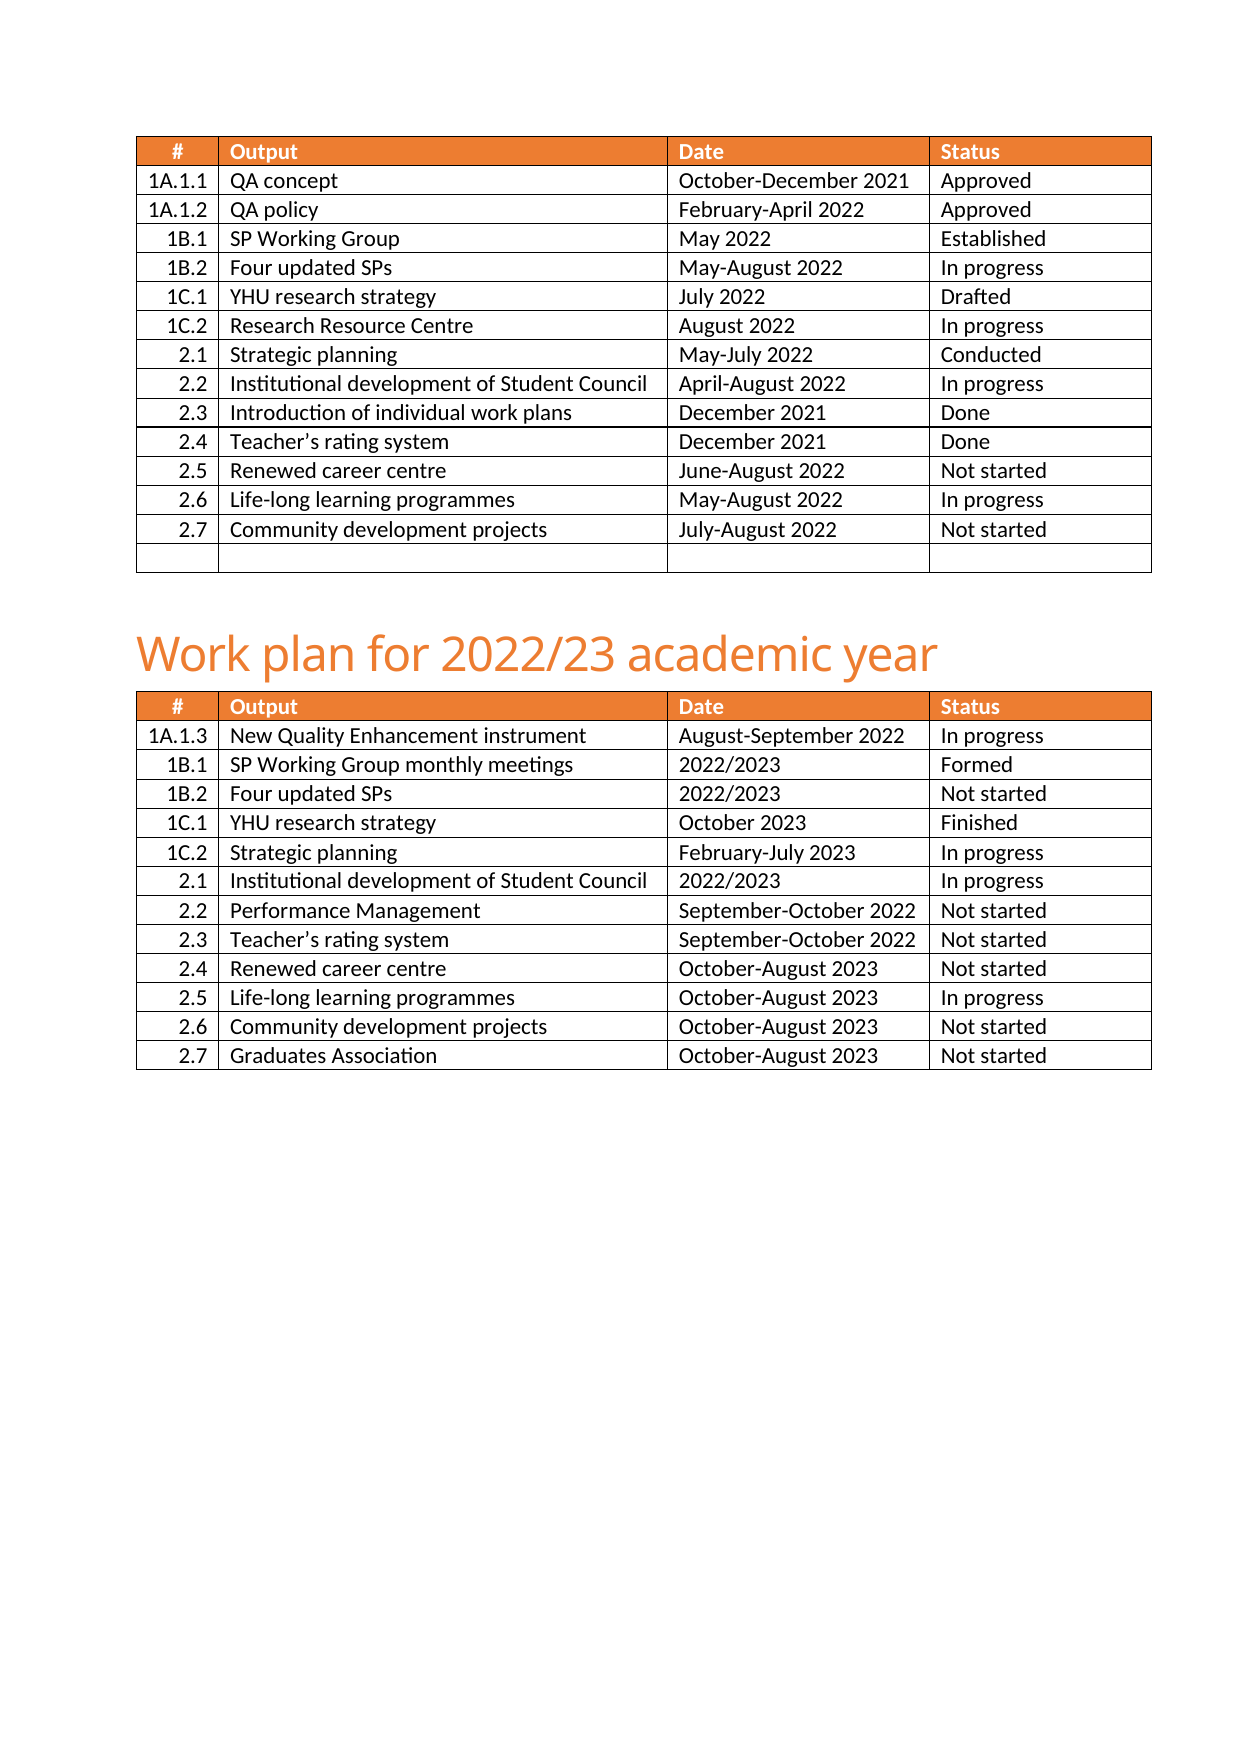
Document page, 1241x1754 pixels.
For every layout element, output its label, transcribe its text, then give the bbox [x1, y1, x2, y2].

table_cell SP Working Group [219, 224, 667, 252]
table_cell October-August 2023 [668, 954, 929, 982]
table_cell SP Working Group monthly meetings [219, 750, 667, 778]
table_cell 1B.1 [137, 224, 218, 252]
table_cell Research Resource Centre [219, 311, 667, 339]
table_cell June-August 2022 [668, 457, 929, 484]
table_cell In progress [930, 486, 1151, 514]
table_cell 1B.2 [137, 780, 218, 807]
table_cell Approved [930, 195, 1151, 223]
table_header Output [219, 137, 667, 165]
table_cell Finished [930, 809, 1151, 837]
table_cell 2.3 [137, 925, 218, 953]
table_cell 2.2 [137, 369, 218, 397]
table_cell 2.3 [137, 399, 218, 426]
table_cell December 2021 [668, 428, 929, 456]
table_cell 1A.1.3 [137, 721, 218, 749]
table_cell 2.7 [137, 515, 218, 543]
table_cell Done [930, 399, 1151, 426]
table_cell Not started [930, 457, 1151, 484]
table_cell 2022/2023 [668, 867, 929, 895]
table_cell YHU research strategy [219, 282, 667, 310]
table_cell October-August 2023 [668, 983, 929, 1011]
table_cell Life-long learning programmes [219, 983, 667, 1011]
table_cell Formed [930, 750, 1151, 778]
table_cell August-September 2022 [668, 721, 929, 749]
table_cell 2.1 [137, 867, 218, 895]
table_cell October 2023 [668, 809, 929, 837]
table_cell Institutional development of Student Council [219, 369, 667, 397]
table_cell August 2022 [668, 311, 929, 339]
table_cell September-October 2022 [668, 925, 929, 953]
table_cell Not started [930, 954, 1151, 982]
table_cell Community development projects [219, 515, 667, 543]
table_cell 2.5 [137, 457, 218, 484]
table_header # [137, 692, 218, 720]
table_cell 1C.1 [137, 809, 218, 837]
table_cell February-April 2022 [668, 195, 929, 223]
table_cell Drafted [930, 282, 1151, 310]
table_cell 1C.1 [137, 282, 218, 310]
table_cell Not started [930, 780, 1151, 807]
table_cell In progress [930, 369, 1151, 397]
table_cell 2022/2023 [668, 750, 929, 778]
table_cell 2.1 [137, 340, 218, 368]
table_cell Done [930, 428, 1151, 456]
table_cell December 2021 [668, 399, 929, 426]
table_cell Performance Management [219, 896, 667, 924]
table_cell Graduates Association [219, 1041, 667, 1069]
table_cell Conducted [930, 340, 1151, 368]
table_cell Not started [930, 925, 1151, 953]
table_cell 1C.2 [137, 838, 218, 866]
table_cell Renewed career centre [219, 954, 667, 982]
table_header Date [668, 137, 929, 165]
title Work plan for 2022/23 academic year [136, 620, 1140, 685]
table_cell 1B.2 [137, 253, 218, 281]
table_cell 1A.1.1 [137, 166, 218, 194]
table_cell Established [930, 224, 1151, 252]
table_header Output [219, 692, 667, 720]
table_cell 2.4 [137, 428, 218, 456]
table_cell 2.4 [137, 954, 218, 982]
table_cell 2.6 [137, 486, 218, 514]
table_cell Four updated SPs [219, 780, 667, 807]
table_cell Not started [930, 1041, 1151, 1069]
table_cell YHU research strategy [219, 809, 667, 837]
table_cell [219, 544, 667, 572]
table_header # [137, 137, 218, 165]
table_cell Introduction of individual work plans [219, 399, 667, 426]
table_cell In progress [930, 983, 1151, 1011]
table_cell Institutional development of Student Council [219, 867, 667, 895]
table_cell May-August 2022 [668, 486, 929, 514]
table_cell QA policy [219, 195, 667, 223]
table_cell Not started [930, 896, 1151, 924]
table_cell Strategic planning [219, 838, 667, 866]
table_cell October-August 2023 [668, 1012, 929, 1040]
table_cell In progress [930, 721, 1151, 749]
table_cell QA concept [219, 166, 667, 194]
table_cell Life-long learning programmes [219, 486, 667, 514]
table_cell 1B.1 [137, 750, 218, 778]
table_cell New Quality Enhancement instrument [219, 721, 667, 749]
table_cell April-August 2022 [668, 369, 929, 397]
table_cell Renewed career centre [219, 457, 667, 484]
table_cell February-July 2023 [668, 838, 929, 866]
table_cell Approved [930, 166, 1151, 194]
table_cell Teacher’s rating system [219, 428, 667, 456]
table_cell September-October 2022 [668, 896, 929, 924]
table_cell 2.7 [137, 1041, 218, 1069]
table_cell Four updated SPs [219, 253, 667, 281]
table_cell Not started [930, 1012, 1151, 1040]
table_cell [668, 544, 929, 572]
table_cell Strategic planning [219, 340, 667, 368]
table_cell 2.5 [137, 983, 218, 1011]
table_cell In progress [930, 311, 1151, 339]
table_cell In progress [930, 838, 1151, 866]
table_cell Teacher’s rating system [219, 925, 667, 953]
table_cell July 2022 [668, 282, 929, 310]
table_cell Not started [930, 515, 1151, 543]
table_cell 1C.2 [137, 311, 218, 339]
table_cell 2022/2023 [668, 780, 929, 807]
table_cell 2.6 [137, 1012, 218, 1040]
table_header Status [930, 137, 1151, 165]
table_cell October-December 2021 [668, 166, 929, 194]
table_cell Community development projects [219, 1012, 667, 1040]
table_cell 2.2 [137, 896, 218, 924]
table_cell 1A.1.2 [137, 195, 218, 223]
table_cell May-August 2022 [668, 253, 929, 281]
table_cell May-July 2022 [668, 340, 929, 368]
table_cell In progress [930, 867, 1151, 895]
table_cell In progress [930, 253, 1151, 281]
table_cell October-August 2023 [668, 1041, 929, 1069]
table_cell [930, 544, 1151, 572]
table_header Status [930, 692, 1151, 720]
table_cell July-August 2022 [668, 515, 929, 543]
table_header Date [668, 692, 929, 720]
table_cell [137, 544, 218, 572]
table_cell May 2022 [668, 224, 929, 252]
